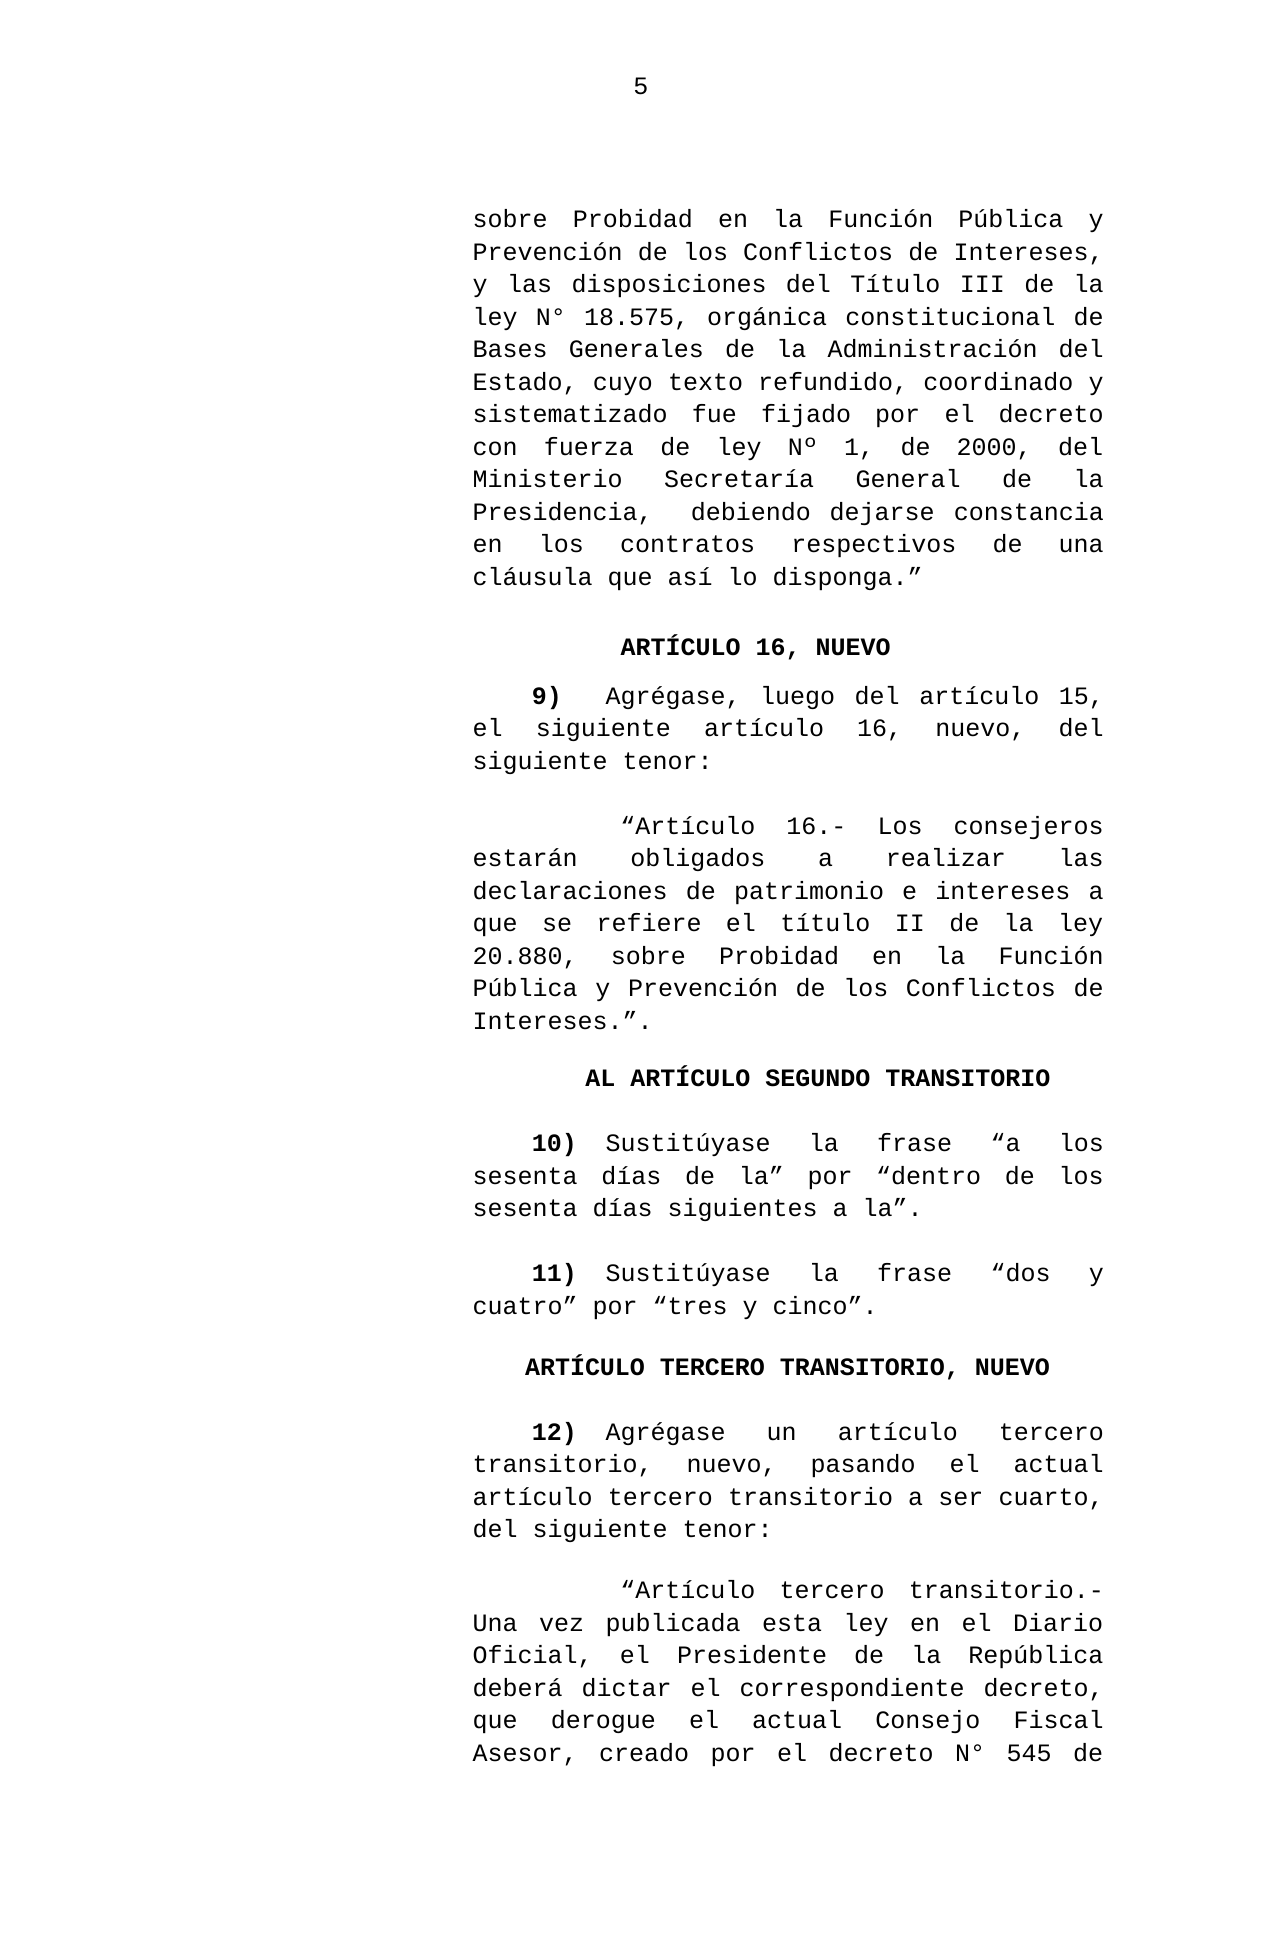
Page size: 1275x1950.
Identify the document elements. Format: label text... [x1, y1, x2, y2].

list Agrégase, luego del artículo 15, el siguiente artículo 16, nuevo, del siguiente tenor: [472, 683, 1104, 777]
list Agrégase un artículo tercero transitorio, nuevo, pasando el actual artículo tercero transitorio a ser cuarto, del siguiente tenor: [472, 1419, 1104, 1545]
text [472, 207, 1104, 593]
list ARTÍCULO TERCERO TRANSITORIO, NUEVO [525, 1354, 1104, 1383]
text AL ARTÍCULO SEGUNDO TRANSITORIO [532, 1066, 1104, 1094]
list Sustitúyase la frase “dos y cuatro” por “tres y cinco”. [472, 1261, 1104, 1322]
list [472, 1578, 1104, 1768]
list “Artículo 16.- Los consejeros estarán obligados a realizar las declaraciones de patrimonio e intereses a que se refiere el título II de la ley 20.880, sobre Probidad en la Función Pública y Prevención de los Conflictos de Intereses.”. [472, 813, 1104, 1037]
list Sustitúyase la frase “a los sesenta días de la” por “dentro de los sesenta días siguientes a la”. [472, 1131, 1104, 1224]
text ARTÍCULO 16, NUEVO [620, 634, 1104, 663]
